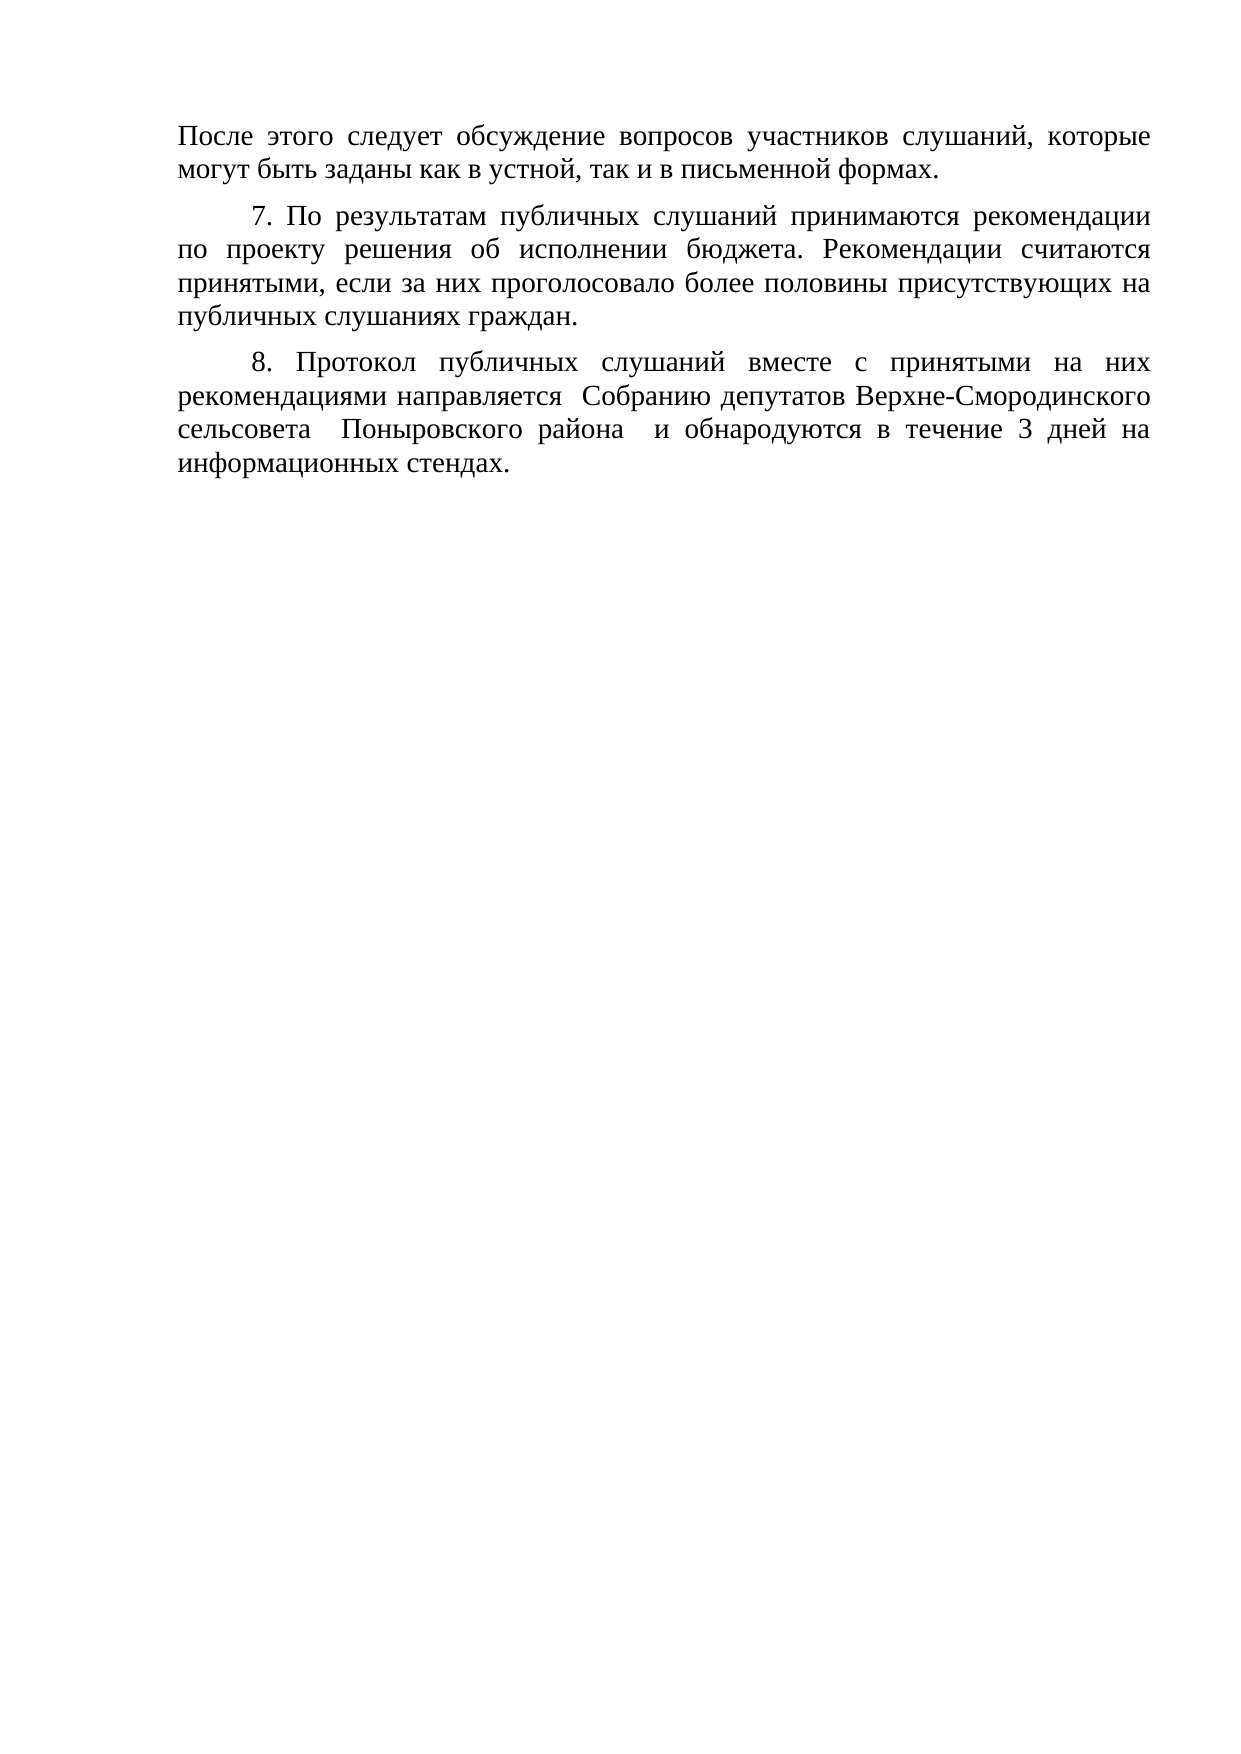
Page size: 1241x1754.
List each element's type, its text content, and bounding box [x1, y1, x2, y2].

text 8. Протокол публичных слушаний вместе с принятыми на них рекомендациями направляется Собранию депутатов Верхне-Смородинского сельсовета Поныровского района и обнародуются в течение 3 дней на информационных стендах. [177, 344, 1152, 478]
text 7. По результатам публичных слушаний принимаются рекомендации по проекту решения об исполнении бюджета. Рекомендации считаются принятыми, если за них проголосовало более половины присутствующих на публичных слушаниях граждан. [177, 198, 1152, 332]
text После этого следует обсуждение вопросов участников слушаний, которые могут быть заданы как в устной, так и в письменной формах. [177, 118, 1152, 185]
